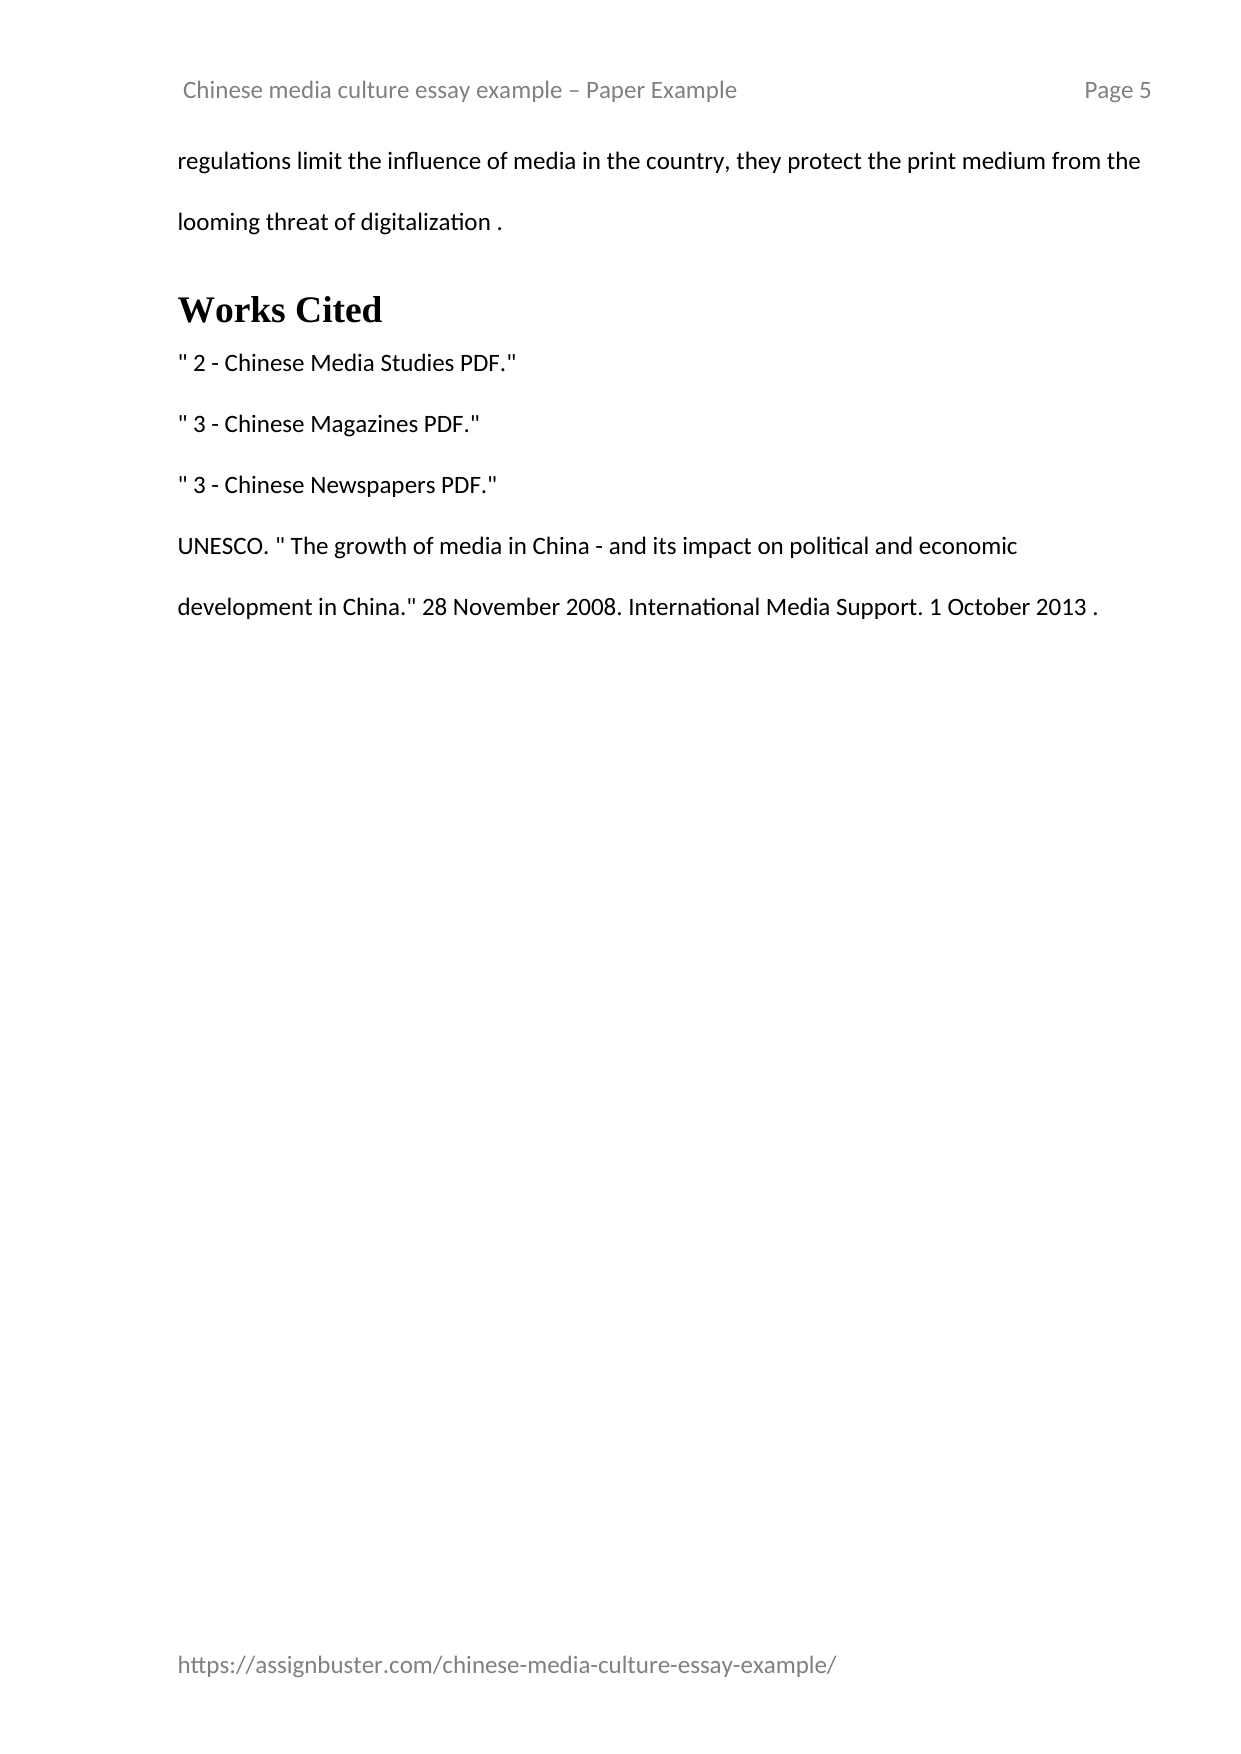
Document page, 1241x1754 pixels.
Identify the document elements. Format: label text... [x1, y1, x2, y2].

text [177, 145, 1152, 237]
subtitle Works Cited [177, 288, 1152, 331]
text " 2 - Chinese Media Studies PDF." " 3 - Chinese Magazines PDF." " 3 - Chinese Newspapers PDF." UNESCO. " The growth of media in China - and its impact on political and economic development in China." 28 November 2008. International Media Support. 1 October 2013 . [177, 347, 1152, 622]
